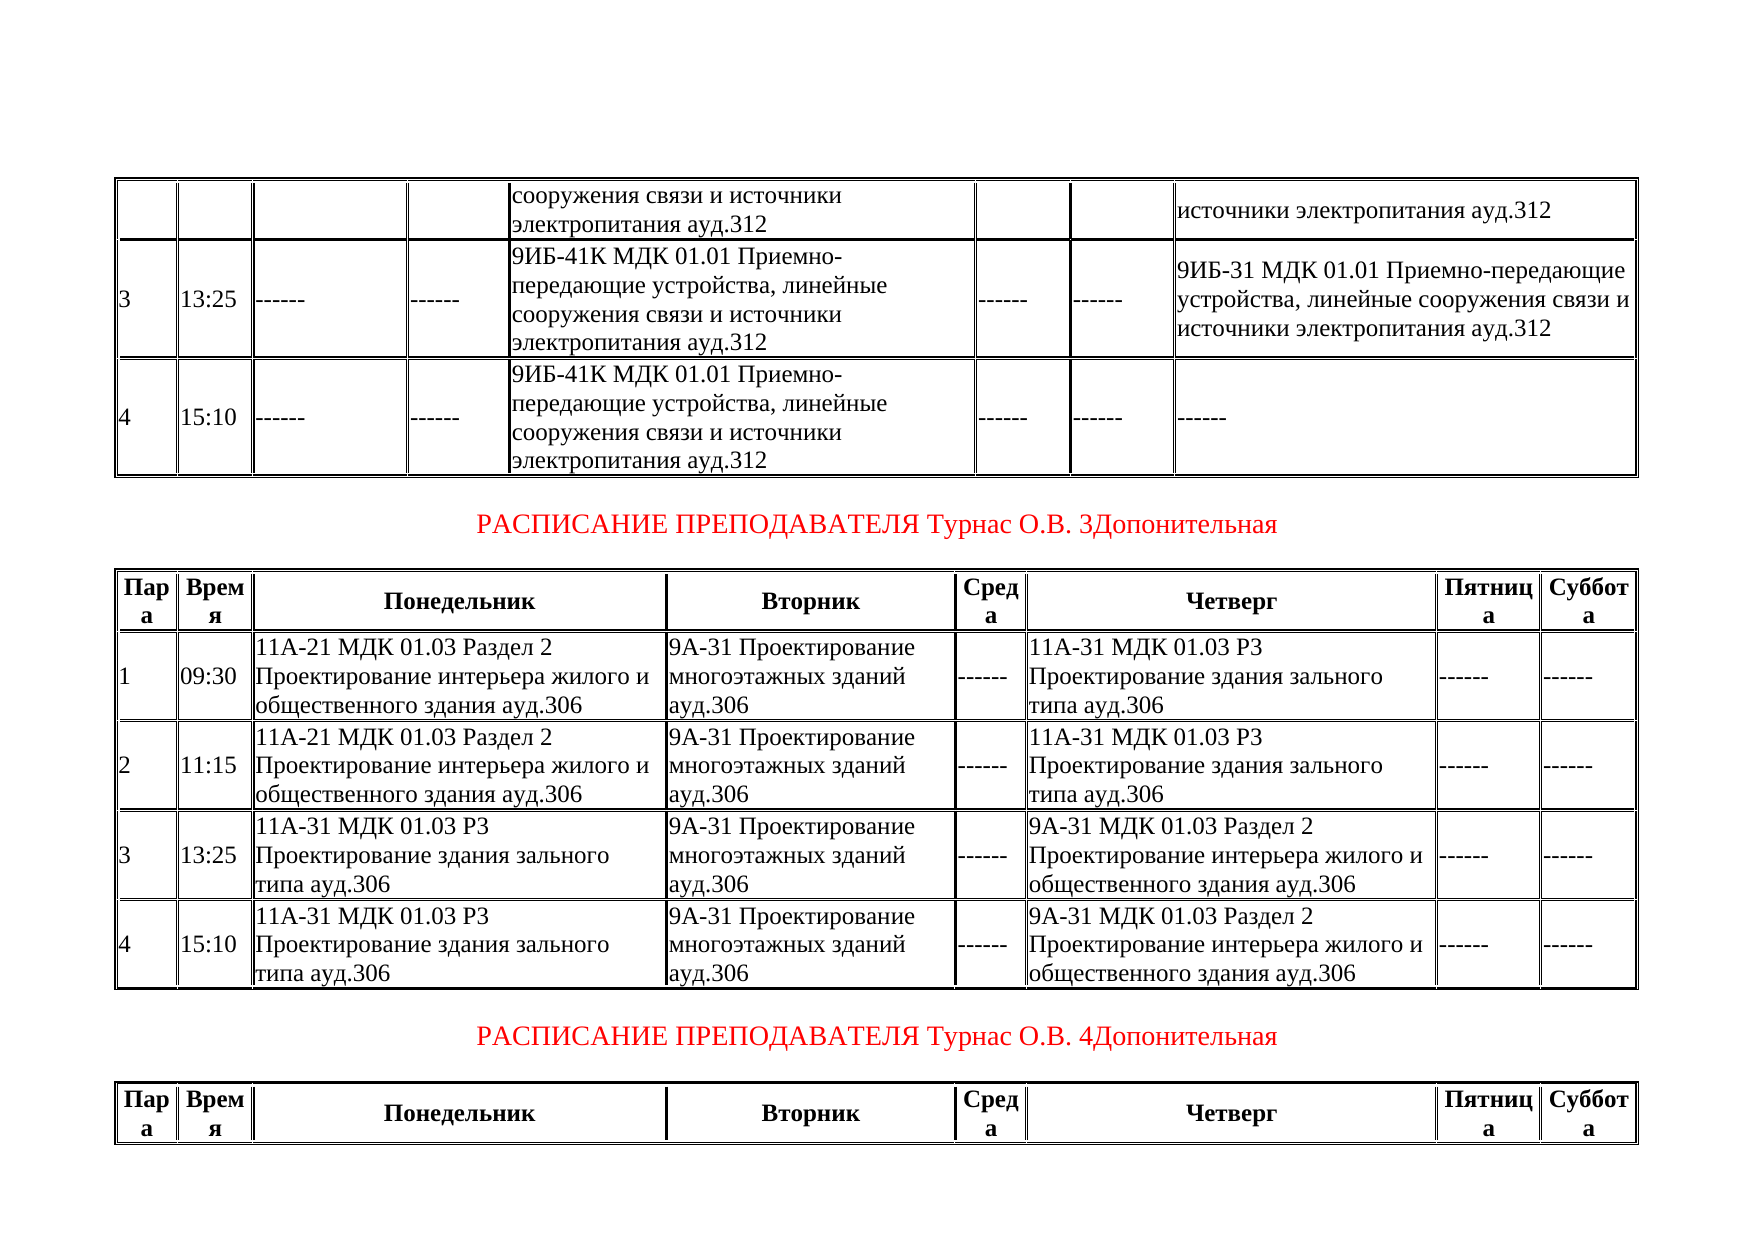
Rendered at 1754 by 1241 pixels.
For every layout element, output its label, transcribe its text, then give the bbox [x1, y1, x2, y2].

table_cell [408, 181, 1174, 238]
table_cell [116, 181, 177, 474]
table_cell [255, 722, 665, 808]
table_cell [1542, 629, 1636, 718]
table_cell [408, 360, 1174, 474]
text РАСПИСАНИЕ ПРЕПОДАВАТЕЛЯ Турнас О.В. 4Допонительная [118, 1019, 1636, 1052]
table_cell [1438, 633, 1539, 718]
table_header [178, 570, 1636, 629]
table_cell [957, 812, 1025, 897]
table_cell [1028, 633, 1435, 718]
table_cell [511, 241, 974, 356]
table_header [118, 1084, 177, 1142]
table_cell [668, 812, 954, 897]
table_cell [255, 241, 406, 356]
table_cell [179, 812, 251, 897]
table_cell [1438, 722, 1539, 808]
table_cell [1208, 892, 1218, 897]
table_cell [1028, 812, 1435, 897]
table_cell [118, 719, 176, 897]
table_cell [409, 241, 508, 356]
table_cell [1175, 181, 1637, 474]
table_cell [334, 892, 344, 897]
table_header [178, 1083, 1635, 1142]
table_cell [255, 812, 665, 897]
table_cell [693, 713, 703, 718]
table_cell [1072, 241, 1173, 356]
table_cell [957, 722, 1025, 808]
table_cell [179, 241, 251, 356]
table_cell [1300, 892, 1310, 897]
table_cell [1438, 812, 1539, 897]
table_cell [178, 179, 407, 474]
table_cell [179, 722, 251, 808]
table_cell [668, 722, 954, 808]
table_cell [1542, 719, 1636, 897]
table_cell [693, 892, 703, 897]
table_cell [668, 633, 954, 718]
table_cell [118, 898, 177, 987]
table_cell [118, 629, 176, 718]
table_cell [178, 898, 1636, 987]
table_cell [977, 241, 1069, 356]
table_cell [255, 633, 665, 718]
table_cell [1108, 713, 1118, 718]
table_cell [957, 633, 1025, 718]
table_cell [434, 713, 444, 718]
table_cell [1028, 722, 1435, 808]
text РАСПИСАНИЕ ПРЕПОДАВАТЕЛЯ Турнас О.В. 3Допонительная [118, 507, 1636, 539]
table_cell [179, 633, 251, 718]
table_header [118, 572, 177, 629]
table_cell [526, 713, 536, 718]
